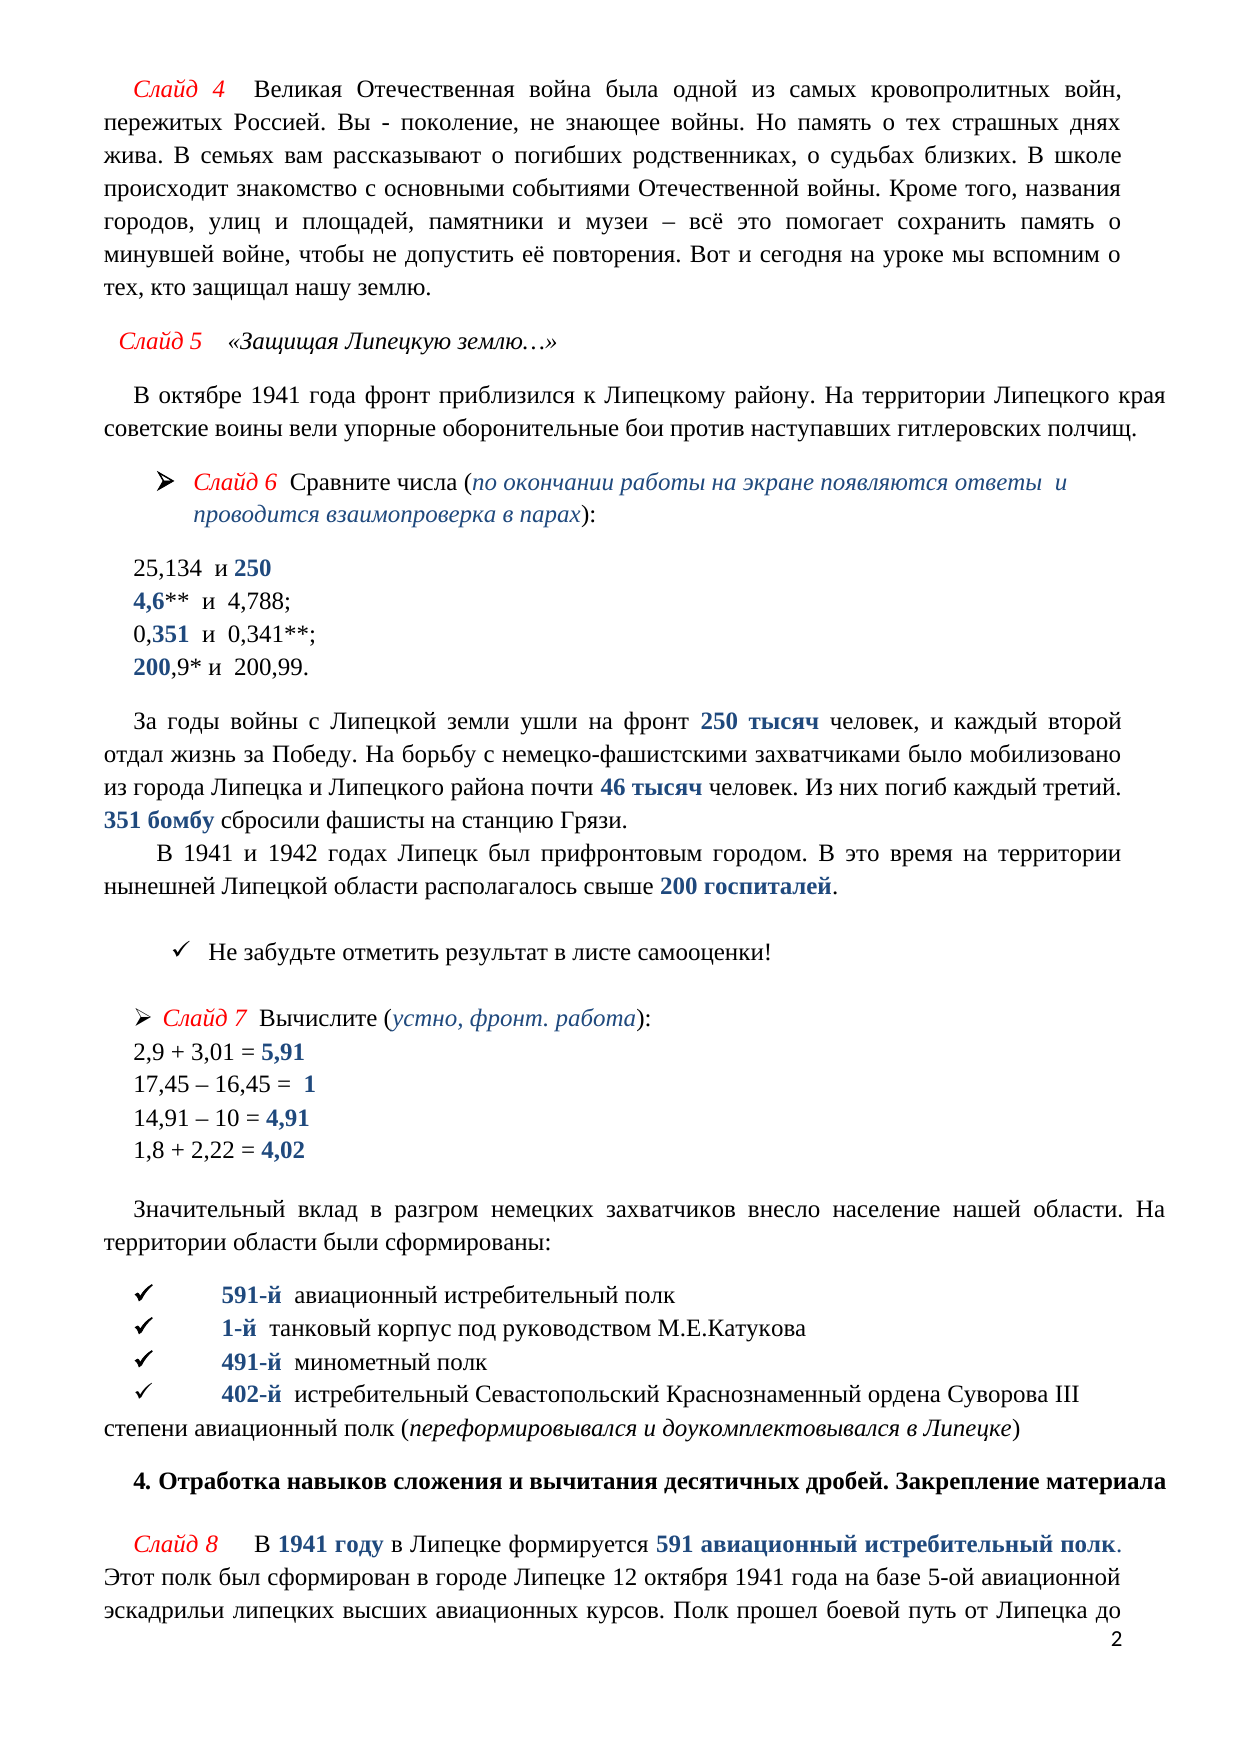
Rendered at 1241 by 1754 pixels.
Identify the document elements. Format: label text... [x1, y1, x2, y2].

list Не забудьте отметить результат в листе самооценки! [171, 937, 1122, 966]
text 200,9* и 200,99. [103, 652, 1167, 681]
list Слайд 6 Сравните числа (по окончании работы на экране появляются ответы и проводится взаимопроверка в парах): [156, 467, 1167, 528]
text 0,351 и 0,341**; [103, 619, 1167, 648]
list 491-й минометный полк [103, 1347, 1167, 1375]
text 1,8 + 2,22 = 4,02 [103, 1136, 1167, 1164]
text 2,9 + 3,01 = 5,91 [103, 1037, 1167, 1065]
text 4. Отработка навыков сложения и вычитания десятичных дробей. Закрепление материала [103, 1466, 1167, 1495]
list 1-й танковый корпус под руководством М.Е.Катукова [103, 1313, 1167, 1342]
text В октябре 1941 года фронт приблизился к Липецкому району. На территории Липецкого края советские воины вели упорные оборонительные бои против наступавших гитлеровских полчищ. [103, 380, 1167, 441]
text В 1941 и 1942 годах Липецк был прифронтовым городом. В это время на территории нынешней Липецкой области располагалось свыше 200 госпиталей. [103, 838, 1122, 900]
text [103, 1529, 1122, 1623]
list 402-й истребительный Севастопольский Краснознаменный ордена Суворова III степени авиационный полк (переформировывался и доукомплектовывался в Липецке) [103, 1379, 1167, 1441]
list 591-й авиационный истребительный полк [103, 1281, 1167, 1309]
text 25,134 и 250 [103, 553, 1167, 582]
text 17,45 – 16,45 = 1 [103, 1069, 1167, 1098]
text За годы войны с Липецкой земли ушли на фронт 250 тысяч человек, и каждый второй отдал жизнь за Победу. На борьбу с немецко-фашистскими захватчиками было мобилизовано из города Липецка и Липецкого района почти 46 тысяч человек. Из них погиб каждый третий. 351 бомбу сбросили фашисты на станцию Грязи. [103, 706, 1122, 834]
text Слайд 5 «Защищая Липецкую землю…» [89, 326, 1167, 354]
text Слайд 4 Великая Отечественная война была одной из самых кровопролитных войн, пережитых Россией. Вы - поколение, не знающее войны. Но память о тех страшных днях жива. В семьях вам рассказывают о погибших родственниках, о судьбах близких. В школе происходит знакомство с основными событиями Отечественной войны. Кроме того, названия городов, улиц и площадей, памятники и музеи – всё это помогает сохранить память о минувшей войне, чтобы не допустить её повторения. Вот и сегодня на уроке мы вспомним о тех, кто защищал нашу землю. [103, 74, 1122, 301]
text Значительный вклад в разгром немецких захватчиков внесло население нашей области. На территории области были сформированы: [103, 1194, 1167, 1255]
text 14,91 – 10 = 4,91 [103, 1103, 1167, 1131]
text 4,6** и 4,788; [103, 586, 1167, 615]
list Слайд 7 Вычислите (устно, фронт. работа): [103, 1003, 1122, 1032]
